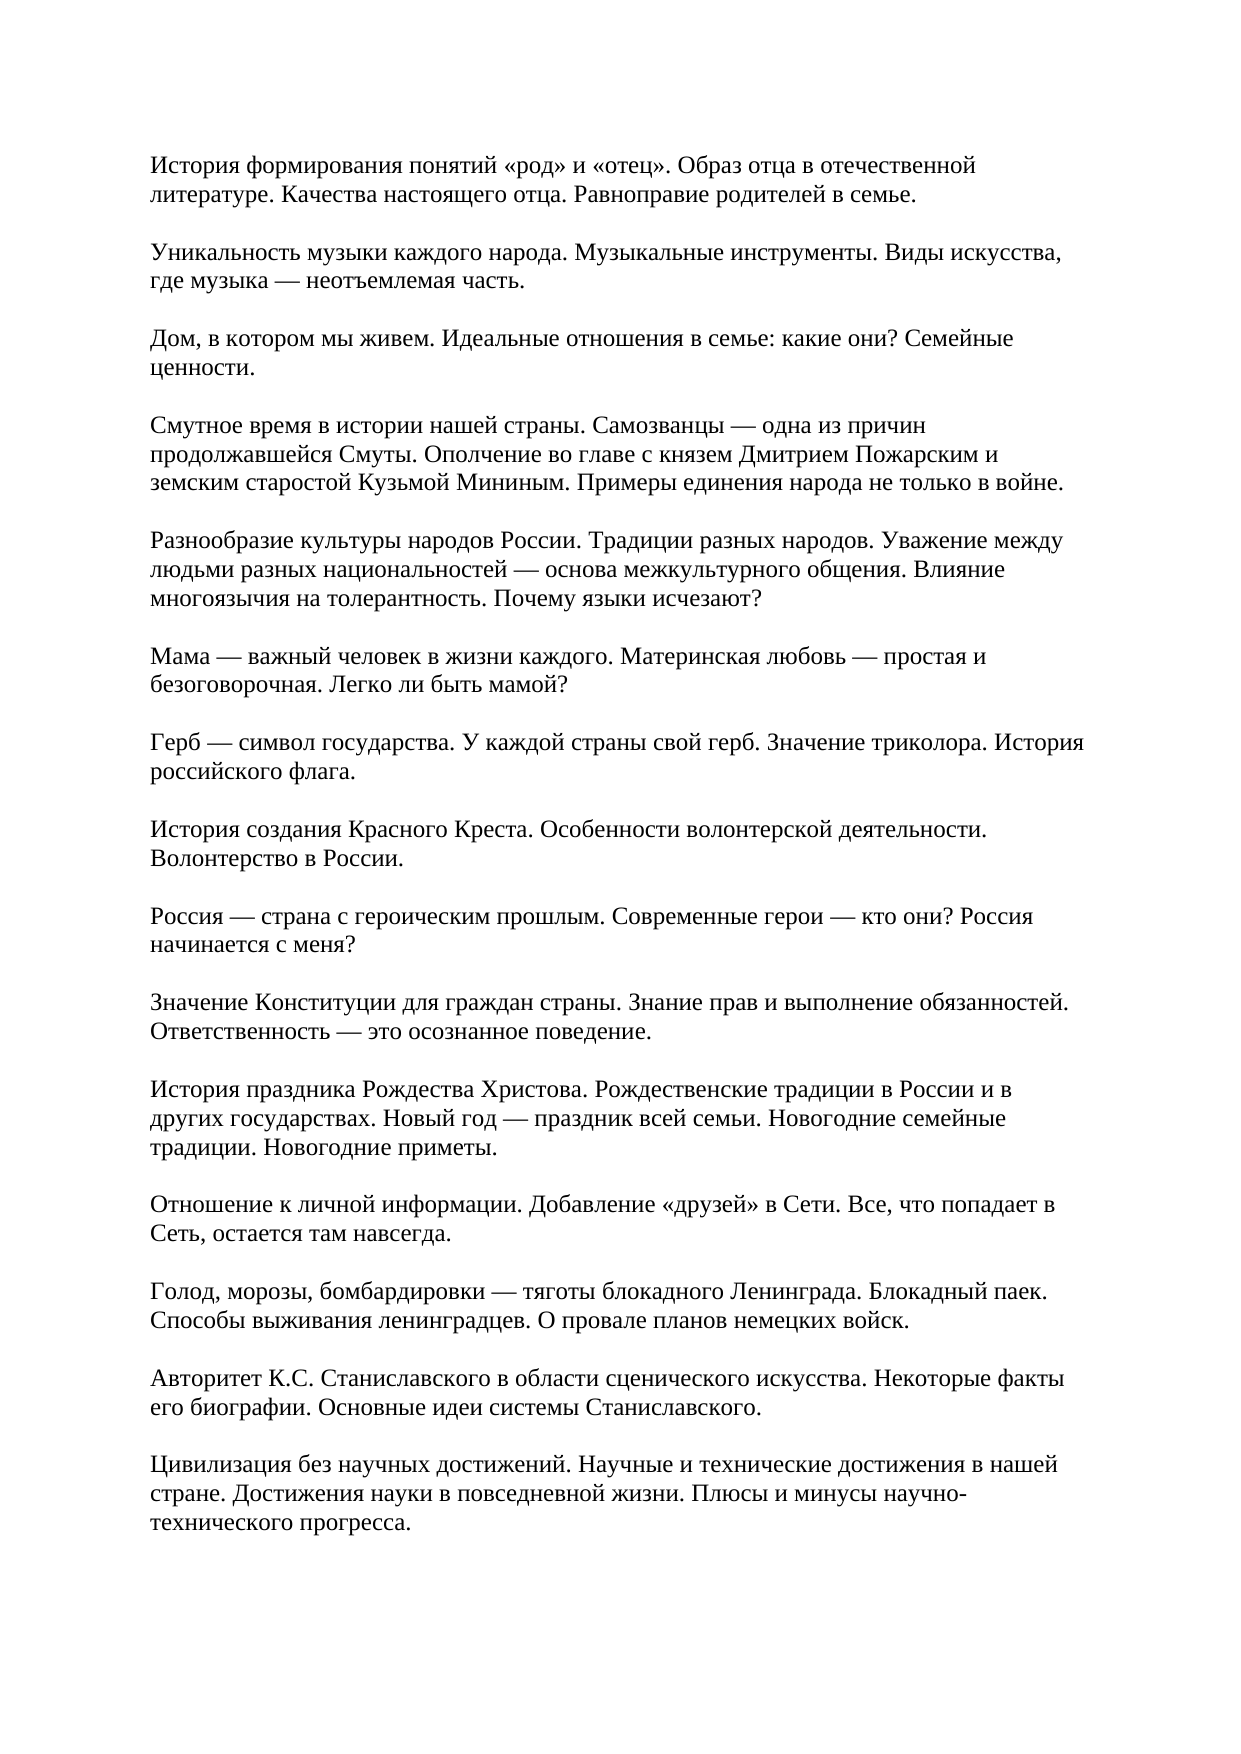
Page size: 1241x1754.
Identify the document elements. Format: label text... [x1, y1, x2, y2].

text Значение Конституции для граждан страны. Знание прав и выполнение обязанностей. Ответственность — это осознанное поведение. [150, 987, 1090, 1045]
text Авторитет К.С. Станиславского в области сценического искусства. Некоторые факты его биографии. Основные идеи системы Станиславского. [150, 1363, 1090, 1420]
text Отношение к личной информации. Добавление «друзей» в Сети. Все, что попадает в Сеть, остается там навсегда. [150, 1189, 1090, 1247]
text История формирования понятий «род» и «отец». Образ отца в отечественной литературе. Качества настоящего отца. Равноправие родителей в семье. [150, 150, 1090, 207]
text Смутное время в истории нашей страны. Самозванцы — одна из причин продолжавшейся Смуты. Ополчение во главе с князем Дмитрием Пожарским и земским старостой Кузьмой Мининым. Примеры единения народа не только в войне. [150, 410, 1090, 496]
text Россия — страна с героическим прошлым. Современные герои — кто они? Россия начинается с меня? [150, 901, 1090, 958]
text Голод, морозы, бомбардировки — тяготы блокадного Ленинграда. Блокадный паек. Способы выживания ленинградцев. О провале планов немецких войск. [150, 1276, 1090, 1334]
text Цивилизация без научных достижений. Научные и технические достижения в нашей стране. Достижения науки в повседневной жизни. Плюсы и минусы научно-технического прогресса. [150, 1449, 1090, 1536]
text Мама — важный человек в жизни каждого. Материнская любовь — простая и безоговорочная. Легко ли быть мамой? [150, 641, 1090, 698]
text Герб — символ государства. У каждой страны свой герб. Значение триколора. История российского флага. [150, 727, 1090, 785]
text Разнообразие культуры народов России. Традиции разных народов. Уважение между людьми разных национальностей — основа межкультурного общения. Влияние многоязычия на толерантность. Почему языки исчезают? [150, 525, 1090, 612]
text Дом, в котором мы живем. Идеальные отношения в семье: какие они? Семейные ценности. [150, 323, 1090, 381]
text История праздника Рождества Христова. Рождественские традиции в России и в других государствах. Новый год — праздник всей семьи. Новогодние семейные традиции. Новогодние приметы. [150, 1074, 1090, 1160]
text История создания Красного Креста. Особенности волонтерской деятельности. Волонтерство в России. [150, 814, 1090, 872]
text Уникальность музыки каждого народа. Музыкальные инструменты. Виды искусства, где музыка — неотъемлемая часть. [150, 237, 1090, 294]
